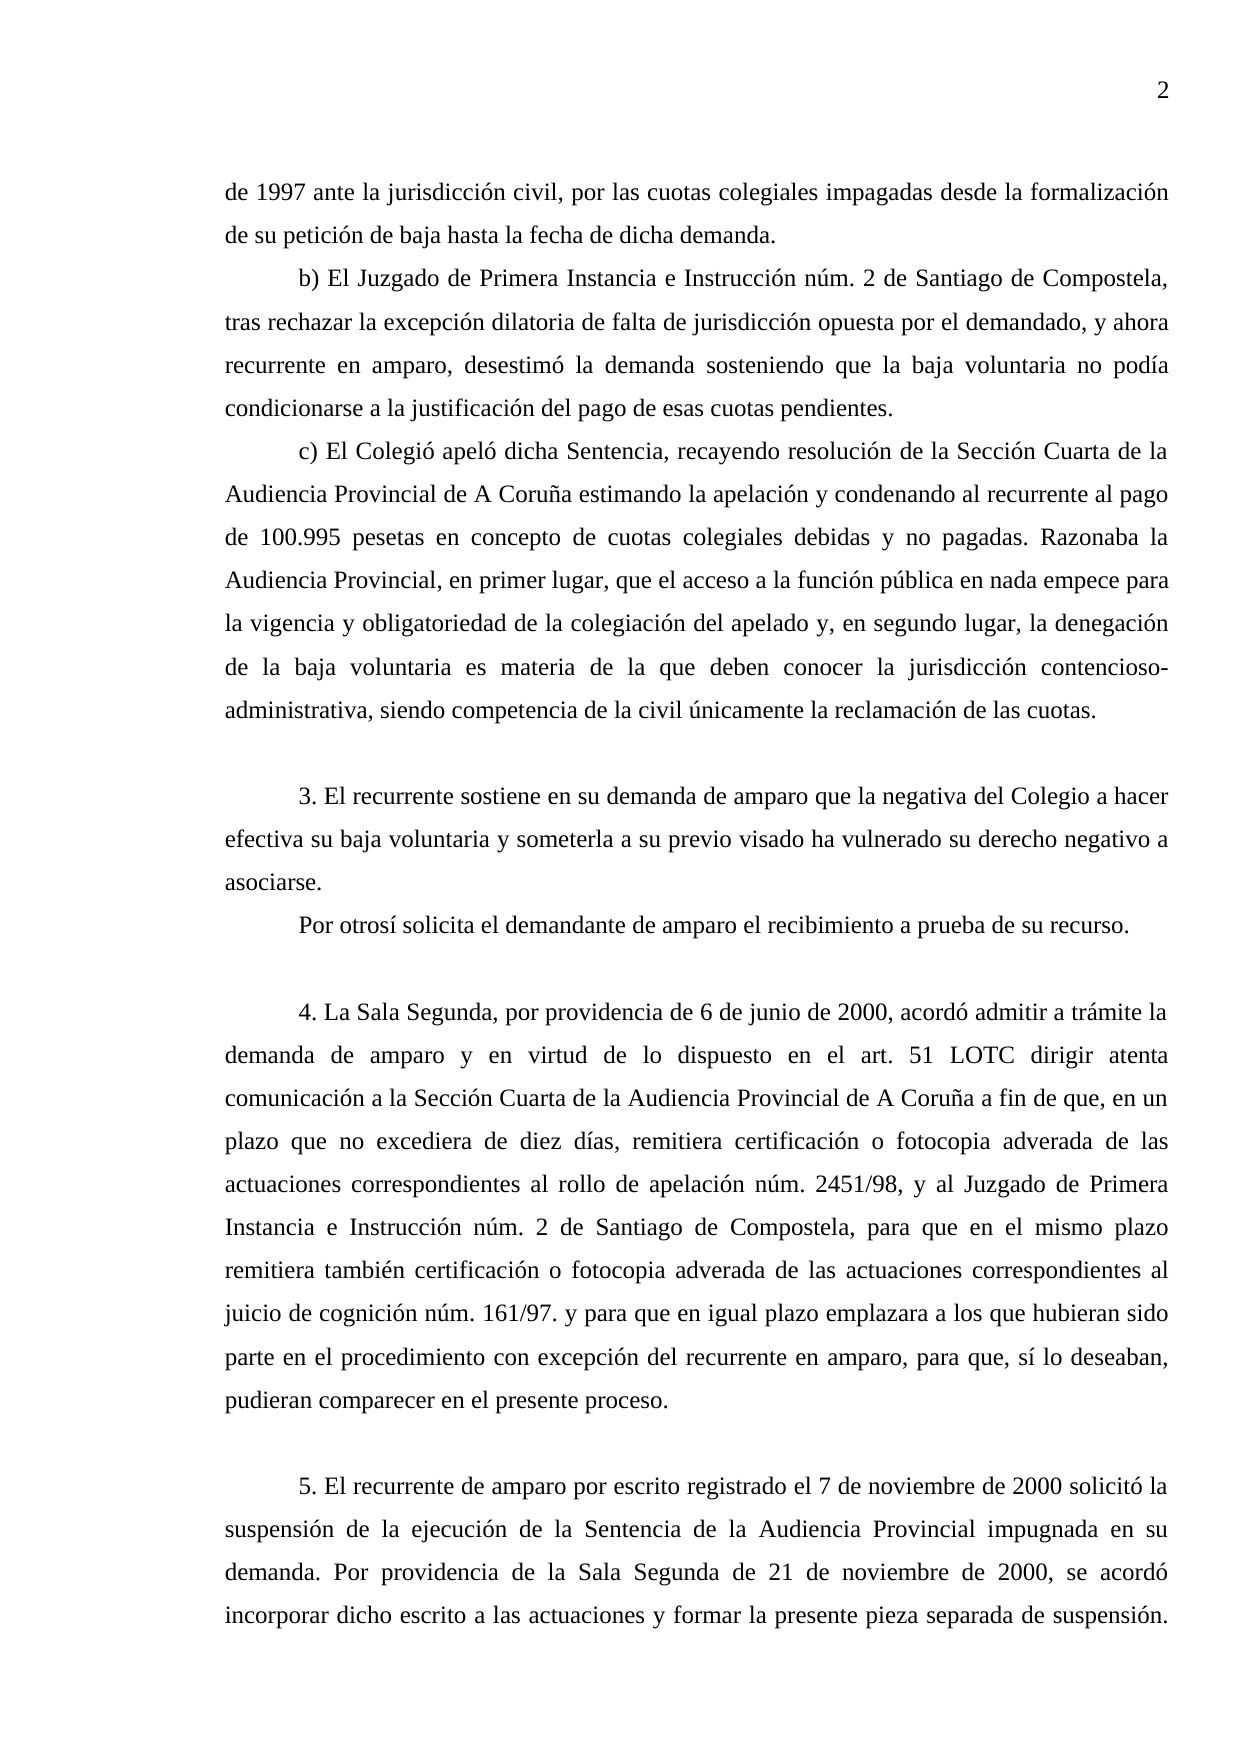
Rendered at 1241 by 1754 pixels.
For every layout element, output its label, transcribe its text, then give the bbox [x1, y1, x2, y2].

text b) El Juzgado de Primera Instancia e Instrucción núm. 2 de Santiago de Compostela, tras rechazar la excepción dilatoria de falta de jurisdicción opuesta por el demandado, y ahora recurrente en amparo, desestimó la demanda sosteniendo que la baja voluntaria no podía condicionarse a la justificación del pago de esas cuotas pendientes. [224, 263, 1169, 422]
text c) El Colegió apeló dicha Sentencia, recayendo resolución de la Sección Cuarta de la Audiencia Provincial de A Coruña estimando la apelación y condenando al recurrente al pago de 100.995 pesetas en concepto de cuotas colegiales debidas y no pagadas. Razonaba la Audiencia Provincial, en primer lugar, que el acceso a la función pública en nada empece para la vigencia y obligatoriedad de la colegiación del apelado y, en segundo lugar, la denegación de la baja voluntaria es materia de la que deben conocer la jurisdicción contencioso-administrativa, siendo competencia de la civil únicamente la reclamación de las cuotas. [224, 436, 1169, 723]
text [224, 177, 1169, 249]
text Por otrosí solicita el demandante de amparo el recibimiento a prueba de su recurso. [224, 910, 1169, 939]
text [224, 1471, 1169, 1629]
text 3. El recurrente sostiene en su demanda de amparo que la negativa del Colegio a hacer efectiva su baja voluntaria y someterla a su previo visado ha vulnerado su derecho negativo a asociarse. [224, 781, 1169, 896]
text 4. La Sala Segunda, por providencia de 6 de junio de 2000, acordó admitir a trámite la demanda de amparo y en virtud de lo dispuesto en el art. 51 LOTC dirigir atenta comunicación a la Sección Cuarta de la Audiencia Provincial de A Coruña a fin de que, en un plazo que no excediera de diez días, remitiera certificación o fotocopia adverada de las actuaciones correspondientes al rollo de apelación núm. 2451/98, y al Juzgado de Primera Instancia e Instrucción núm. 2 de Santiago de Compostela, para que en el mismo plazo remitiera también certificación o fotocopia adverada de las actuaciones correspondientes al juicio de cognición núm. 161/97. y para que en igual plazo emplazara a los que hubieran sido parte en el procedimiento con excepción del recurrente en amparo, para que, sí lo deseaban, pudieran comparecer en el presente proceso. [224, 997, 1169, 1413]
